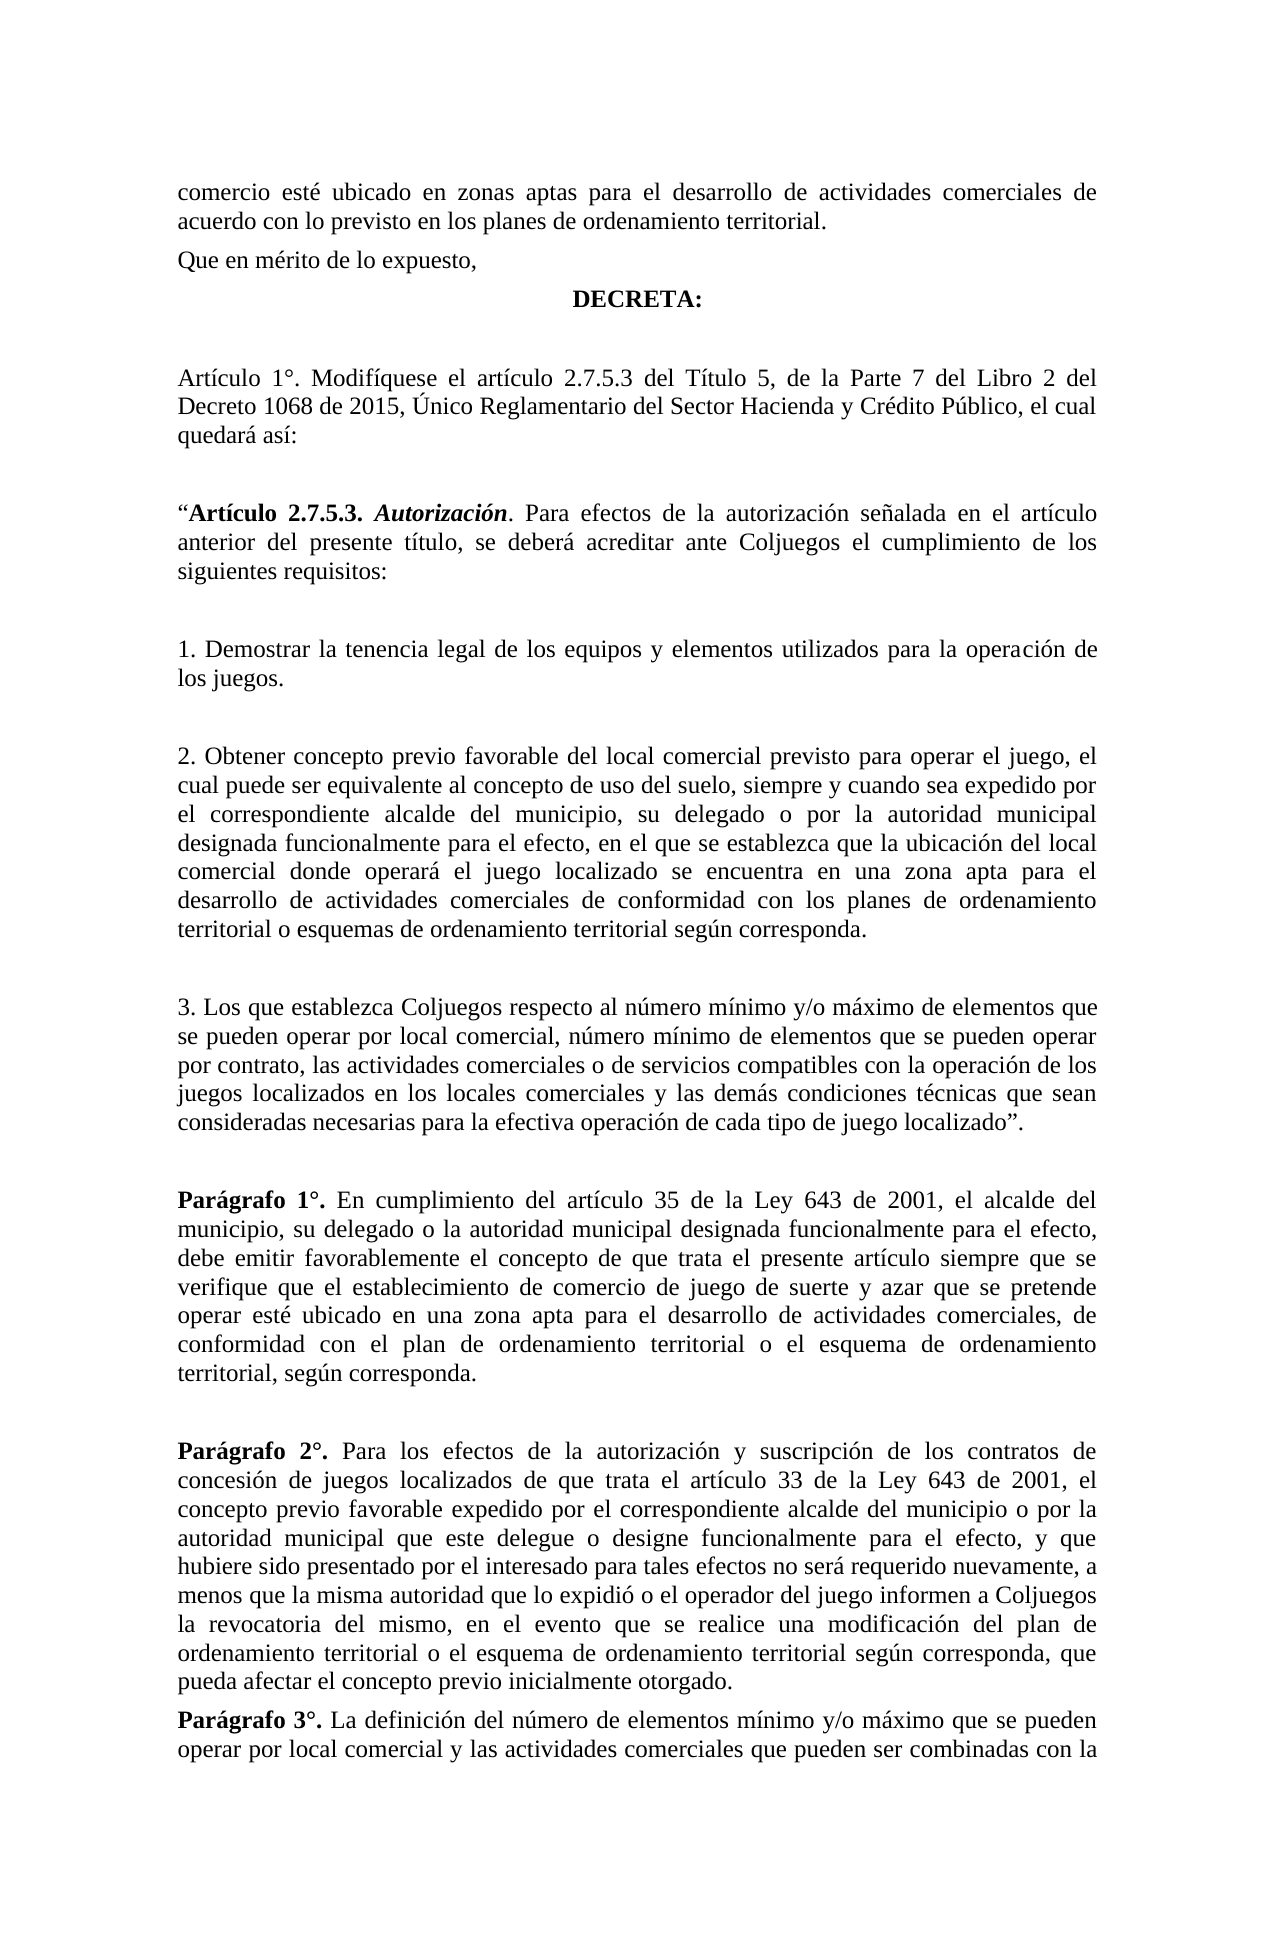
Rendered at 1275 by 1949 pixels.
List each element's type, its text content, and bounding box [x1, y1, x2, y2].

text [177, 177, 1098, 235]
text 3. Los que establezca Coljuegos respecto al número mínimo y/o máximo de ele­mentos que se pueden operar por local comercial, número mínimo de elementos que se pueden operar por contrato, las actividades comerciales o de servicios compatibles con la operación de los juegos localizados en los locales comerciales y las demás condiciones técnicas que sean consideradas necesarias para la efecti­va operación de cada tipo de juego localizado”. [177, 992, 1098, 1136]
text “Artículo 2.7.5.3. Autorización. Para efectos de la autorización señalada en el artículo anterior del presente título, se deberá acreditar ante Coljuegos el cumplimiento de los siguientes requisitos: [177, 498, 1098, 585]
text Parágrafo 2°. Para los efectos de la autorización y suscripción de los contratos de concesión de juegos localizados de que trata el artículo 33 de la Ley 643 de 2001, el concepto previo favorable expedido por el correspondiente alcalde del municipio o por la autoridad municipal que este delegue o designe funcionalmente para el efecto, y que hubiere sido presentado por el interesado para tales efectos no será requerido nuevamente, a menos que la misma autoridad que lo expidió o el operador del juego informen a Coljuegos la revocatoria del mismo, en el evento que se realice una modificación del plan de ordenamiento territorial o el esquema de ordenamiento territorial según corresponda, que pueda afectar el concepto previo inicialmente otorgado. [177, 1436, 1098, 1695]
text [177, 1706, 1098, 1763]
text Parágrafo 1°. En cumplimiento del artículo 35 de la Ley 643 de 2001, el alcalde del municipio, su delegado o la autoridad municipal designada funcionalmente para el efecto, debe emitir favorablemente el concepto de que trata el presente artículo siempre que se verifique que el establecimiento de comercio de juego de suerte y azar que se pretende operar esté ubicado en una zona apta para el desarrollo de actividades comerciales, de conformidad con el plan de ordenamiento territorial o el esquema de ordenamiento territorial, según corresponda. [177, 1186, 1098, 1387]
text DECRETA: [177, 284, 1098, 313]
text Artículo 1°. Modifíquese el artículo 2.7.5.3 del Título 5, de la Parte 7 del Libro 2 del Decreto 1068 de 2015, Único Reglamentario del Sector Hacienda y Crédito Público, el cual quedará así: [177, 363, 1098, 449]
text 2. Obtener concepto previo favorable del local comercial previsto para operar el juego, el cual puede ser equivalente al concepto de uso del suelo, siempre y cuando sea expedido por el correspondiente alcalde del municipio, su delegado o por la autoridad municipal designada funcionalmente para el efecto, en el que se establezca que la ubicación del local comercial donde operará el juego localizado se encuentra en una zona apta para el desarrollo de actividades comerciales de conformidad con los planes de ordenamiento territorial o esquemas de ordena­miento territorial según corresponda. [177, 741, 1098, 943]
text 1. Demostrar la tenencia legal de los equipos y elementos utilizados para la opera­ción de los juegos. [177, 634, 1098, 692]
text Que en mérito de lo expuesto, [177, 245, 1098, 274]
